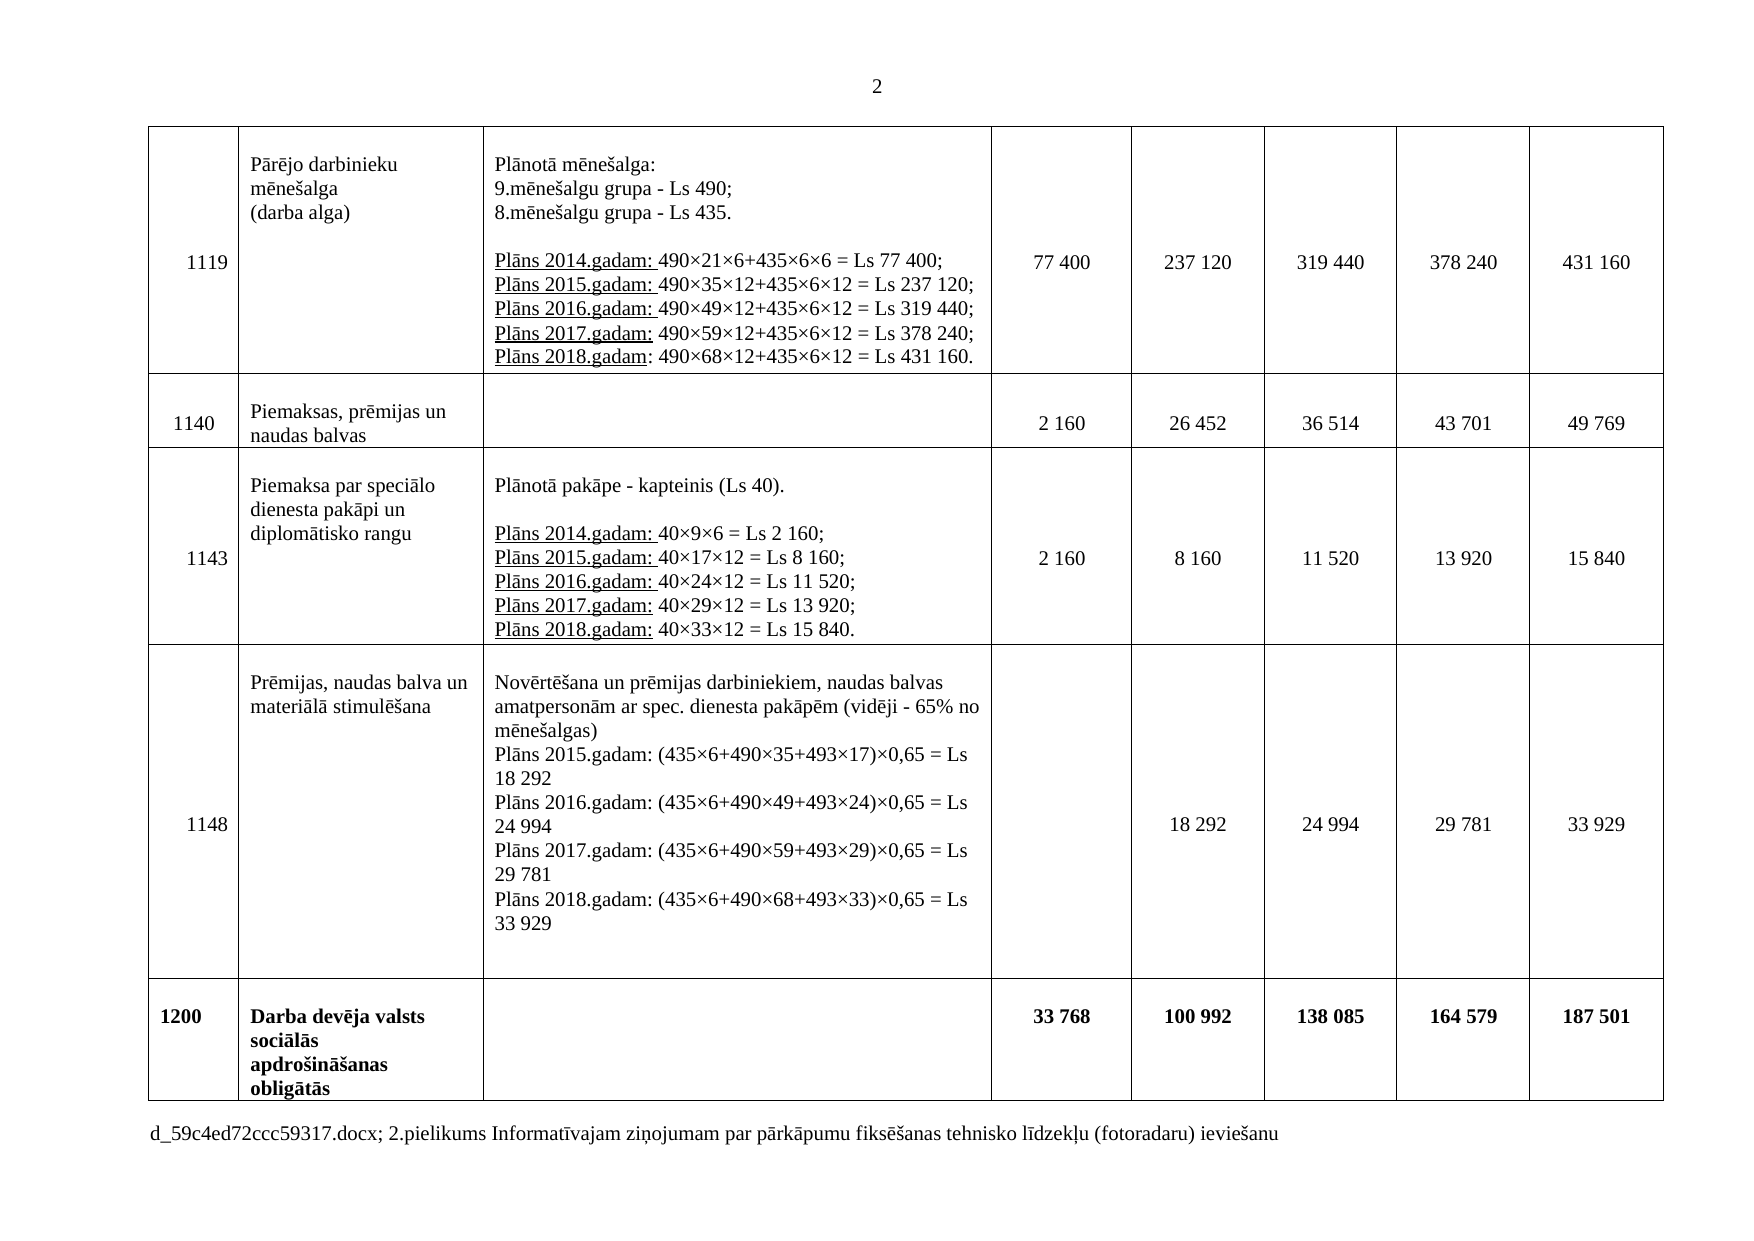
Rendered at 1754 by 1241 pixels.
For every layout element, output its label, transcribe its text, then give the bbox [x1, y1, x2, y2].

table_cell Plānotā mēnešalga: 9.mēnešalgu grupa - Ls 490; 8.mēnešalgu grupa - Ls 435. Plāns 2014.gadam: 490×21×6+435×6×6 = Ls 77 400; Plāns 2015.gadam: 490×35×12+435×6×12 = Ls 237 120; Plāns 2016.gadam: 490×49×12+435×6×12 = Ls 319 440; Plāns 2017.gadam: 490×59×12+435×6×12 = Ls 378 240; Plāns 2018.gadam: 490×68×12+435×6×12 = Ls 431 160. [484, 127, 991, 373]
table_cell 138 085 [1265, 979, 1396, 1100]
table_cell 100 992 [1132, 979, 1264, 1100]
table_cell 378 240 [1397, 127, 1529, 373]
table_cell 431 160 [1530, 127, 1663, 373]
table_cell Prēmijas, naudas balva un materiālā stimulēšana [239, 645, 483, 977]
table_cell Pārējo darbinieku mēnešalga (darba alga) [239, 127, 483, 373]
table_cell 164 579 [1397, 979, 1529, 1100]
table_cell [484, 374, 991, 447]
table_cell Piemaksas, prēmijas un naudas balvas [239, 374, 483, 447]
table_cell 24 994 [1265, 645, 1396, 977]
table_cell 187 501 [1530, 979, 1663, 1100]
table_cell 18 292 [1132, 645, 1264, 977]
table_cell 33 768 [992, 979, 1131, 1100]
table_cell 49 769 [1530, 374, 1663, 447]
table_cell [484, 979, 991, 1100]
table_cell 11 520 [1265, 448, 1396, 644]
table_cell 2 160 [992, 448, 1131, 644]
table_cell 1140 [149, 374, 238, 447]
table_cell Plānotā pakāpe - kapteinis (Ls 40). Plāns 2014.gadam: 40×9×6 = Ls 2 160; Plāns 2015.gadam: 40×17×12 = Ls 8 160; Plāns 2016.gadam: 40×24×12 = Ls 11 520; Plāns 2017.gadam: 40×29×12 = Ls 13 920; Plāns 2018.gadam: 40×33×12 = Ls 15 840. [484, 448, 991, 644]
table_cell 15 840 [1530, 448, 1663, 644]
table_cell 13 920 [1397, 448, 1529, 644]
table_cell 8 160 [1132, 448, 1264, 644]
table_cell 36 514 [1265, 374, 1396, 447]
table_cell 26 452 [1132, 374, 1264, 447]
table_cell 29 781 [1397, 645, 1529, 977]
table_cell [992, 645, 1131, 977]
table_cell 237 120 [1132, 127, 1264, 373]
table_cell 77 400 [992, 127, 1131, 373]
table_cell Piemaksa par speciālo dienesta pakāpi un diplomātisko rangu [239, 448, 483, 644]
table_cell 319 440 [1265, 127, 1396, 373]
table_cell 1200 [149, 979, 238, 1100]
table_cell 2 160 [992, 374, 1131, 447]
table_cell 1148 [149, 645, 238, 977]
table_cell 33 929 [1530, 645, 1663, 977]
table_cell Novērtēšana un prēmijas darbiniekiem, naudas balvas amatpersonām ar spec. dienesta pakāpēm (vidēji - 65% no mēnešalgas) Plāns 2015.gadam: (435×6+490×35+493×17)×0,65 = Ls 18 292 Plāns 2016.gadam: (435×6+490×49+493×24)×0,65 = Ls 24 994 Plāns 2017.gadam: (435×6+490×59+493×29)×0,65 = Ls 29 781 Plāns 2018.gadam: (435×6+490×68+493×33)×0,65 = Ls 33 929 [484, 645, 991, 977]
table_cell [239, 979, 483, 1100]
table_cell 1119 [149, 127, 238, 373]
table_cell 1143 [149, 448, 238, 644]
table_cell 43 701 [1397, 374, 1529, 447]
